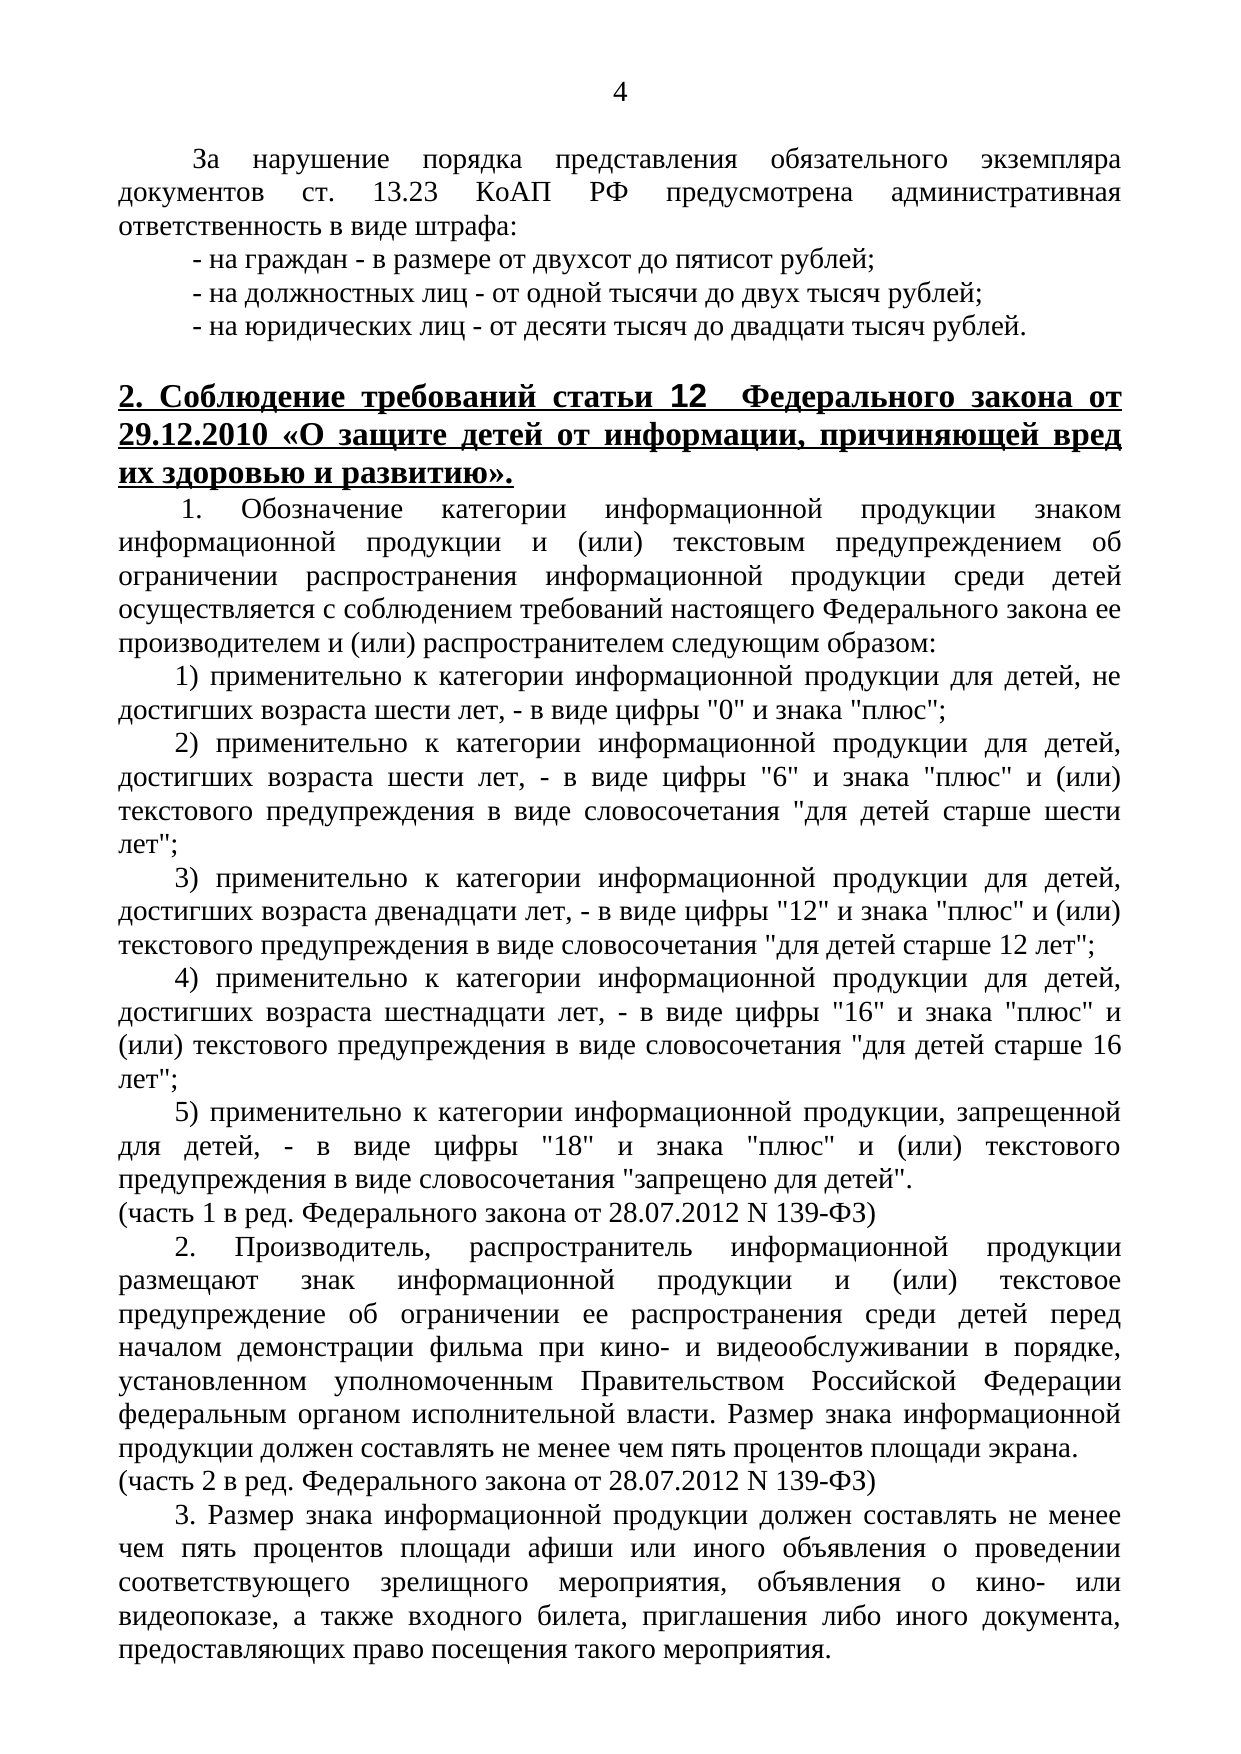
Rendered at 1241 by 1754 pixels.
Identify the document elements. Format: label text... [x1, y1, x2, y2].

text 1. Обозначение категории информационной продукции знаком информационной продукции и (или) текстовым предупреждением об ограничении распространения информационной продукции среди детей осуществляется с соблюдением требований настоящего Федерального закона ее производителем и (или) распространителем следующим образом: [118, 491, 1122, 658]
text - на граждан - в размере от двухсот до пятисот рублей; [118, 241, 1122, 275]
text (часть 2 в ред. Федерального закона от 28.07.2012 N 139-ФЗ) [118, 1463, 1122, 1497]
text За нарушение порядка представления обязательного экземпляра документов ст. 13.23 КоАП РФ предусмотрена административная ответственность в виде штрафа: [118, 141, 1122, 241]
text 3. Размер знака информационной продукции должен составлять не менее чем пять процентов площади афиши или иного объявления о проведении соответствующего зрелищного мероприятия, объявления о кино- или видеопоказе, а также входного билета, приглашения либо иного документа, предоставляющих право посещения такого мероприятия. [118, 1497, 1122, 1665]
text (часть 1 в ред. Федерального закона от 28.07.2012 N 139-ФЗ) [118, 1195, 1122, 1229]
text - на юридических лиц - от десяти тысяч до двадцати тысяч рублей. [118, 308, 1122, 342]
text 2. Соблюдение требований статьи 12 Федерального закона от 29.12.2010 «О защите детей от информации, причиняющей вред их здоровью и развитию». [118, 376, 1122, 409]
text 2) применительно к категории информационной продукции для детей, достигших возраста шести лет, - в виде цифры "6" и знака "плюс" и (или) текстового предупреждения в виде словосочетания "для детей старше шести лет"; [118, 726, 1122, 860]
text 2. Соблюдение требований статьи 12 Федерального закона от 29.12.2010 «О защите детей от информации, причиняющей вред их здоровью и развитию». [118, 411, 1122, 447]
text 3) применительно к категории информационной продукции для детей, достигших возраста двенадцати лет, - в виде цифры "12" и знака "плюс" и (или) текстового предупреждения в виде словосочетания "для детей старше 12 лет"; [118, 860, 1122, 960]
text 1) применительно к категории информационной продукции для детей, не достигших возраста шести лет, - в виде цифры "0" и знака "плюс"; [118, 658, 1122, 726]
text 2. Производитель, распространитель информационной продукции размещают знак информационной продукции и (или) текстовое предупреждение об ограничении ее распространения среди детей перед началом демонстрации фильма при кино- и видеообслуживании в порядке, установленном уполномоченным Правительством Российской Федерации федеральным органом исполнительной власти. Размер знака информационной продукции должен составлять не менее чем пять процентов площади экрана. [118, 1229, 1122, 1463]
text 4) применительно к категории информационной продукции для детей, достигших возраста шестнадцати лет, - в виде цифры "16" и знака "плюс" и (или) текстового предупреждения в виде словосочетания "для детей старше 16 лет"; [118, 960, 1122, 1094]
text - на должностных лиц - от одной тысячи до двух тысяч рублей; [118, 275, 1122, 308]
text 2. Соблюдение требований статьи 12 Федерального закона от 29.12.2010 «О защите детей от информации, причиняющей вред их здоровью и развитию». [118, 449, 1122, 491]
text 5) применительно к категории информационной продукции, запрещенной для детей, - в виде цифры "18" и знака "плюс" и (или) текстового предупреждения в виде словосочетания "запрещено для детей". [118, 1094, 1122, 1195]
